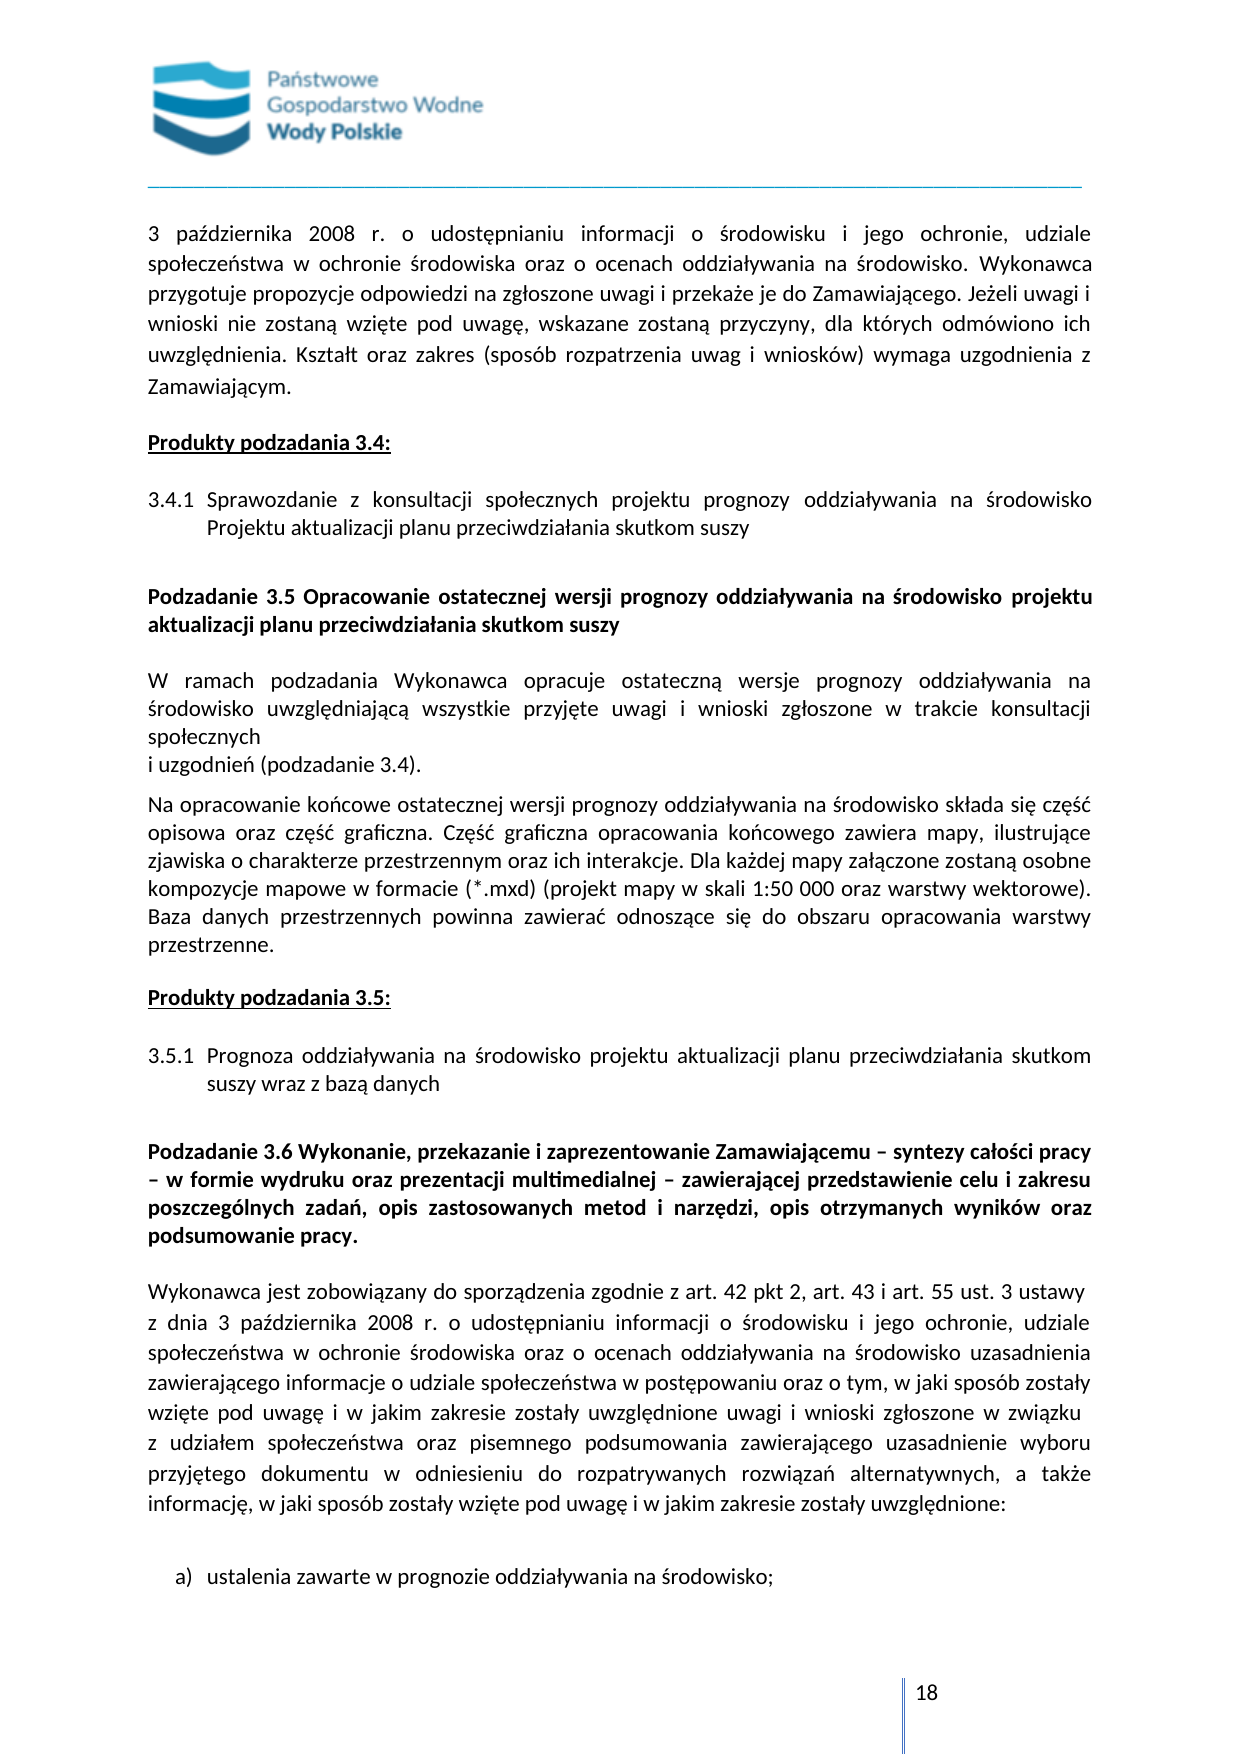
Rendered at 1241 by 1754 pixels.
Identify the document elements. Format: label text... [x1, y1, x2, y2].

list Prognoza oddziaływania na środowisko projektu aktualizacji planu przeciwdziałania skutkom suszy wraz z bazą danych [148, 1041, 1093, 1097]
text W ramach podzadania Wykonawca opracuje ostateczną wersje prognozy oddziaływania na środowisko uwzględniającą wszystkie przyjęte uwagi i wnioski zgłoszone w trakcie konsultacji społecznych i uzgodnień (podzadanie 3.4). [148, 666, 1093, 778]
list Sprawozdanie z konsultacji społecznych projektu prognozy oddziaływania na środowisko Projektu aktualizacji planu przeciwdziałania skutkom suszy [148, 485, 1093, 541]
text Podzadanie 3.6 Wykonanie, przekazanie i zaprezentowanie Zamawiającemu – syntezy całości pracy – w formie wydruku oraz prezentacji multimedialnej – zawierającej przedstawienie celu i zakresu poszczególnych zadań, opis zastosowanych metod i narzędzi, opis otrzymanych wyników oraz podsumowanie pracy. [148, 1137, 1093, 1249]
text Produkty podzadania 3.5: [148, 983, 1093, 1012]
text Wykonawca jest zobowiązany do sporządzenia zgodnie z art. 42 pkt 2, art. 43 i art. 55 ust. 3 ustawy z dnia 3 października 2008 r. o udostępnianiu informacji o środowisku i jego ochronie, udziale społeczeństwa w ochronie środowiska oraz o ocenach oddziaływania na środowisko uzasadnienia zawierającego informacje o udziale społeczeństwa w postępowaniu oraz o tym, w jaki sposób zostały wzięte pod uwagę i w jakim zakresie zostały uwzględnione uwagi i wnioski zgłoszone w związku z udziałem społeczeństwa oraz pisemnego podsumowania zawierającego uzasadnienie wyboru przyjętego dokumentu w odniesieniu do rozpatrywanych rozwiązań alternatywnych, a także informację, w jaki sposób zostały wzięte pod uwagę i w jakim zakresie zostały uwzględnione: [148, 1277, 1093, 1517]
text Produkty podzadania 3.4: [148, 428, 1093, 456]
picture [147, 59, 493, 163]
list ustalenia zawarte w prognozie oddziaływania na środowisko; [175, 1562, 1093, 1590]
text Podzadanie 3.5 Opracowanie ostatecznej wersji prognozy oddziaływania na środowisko projektu aktualizacji planu przeciwdziałania skutkom suszy [148, 582, 1093, 638]
text Na opracowanie końcowe ostatecznej wersji prognozy oddziaływania na środowisko składa się część opisowa oraz część graficzna. Część graficzna opracowania końcowego zawiera mapy, ilustrujące zjawiska o charakterze przestrzennym oraz ich interakcje. Dla każdej mapy załączone zostaną osobne kompozycje mapowe w formacie (*.mxd) (projekt mapy w skali 1:50 000 oraz warstwy wektorowe). Baza danych przestrzennych powinna zawierać odnoszące się do obszaru opracowania warstwy przestrzenne. [148, 790, 1093, 958]
